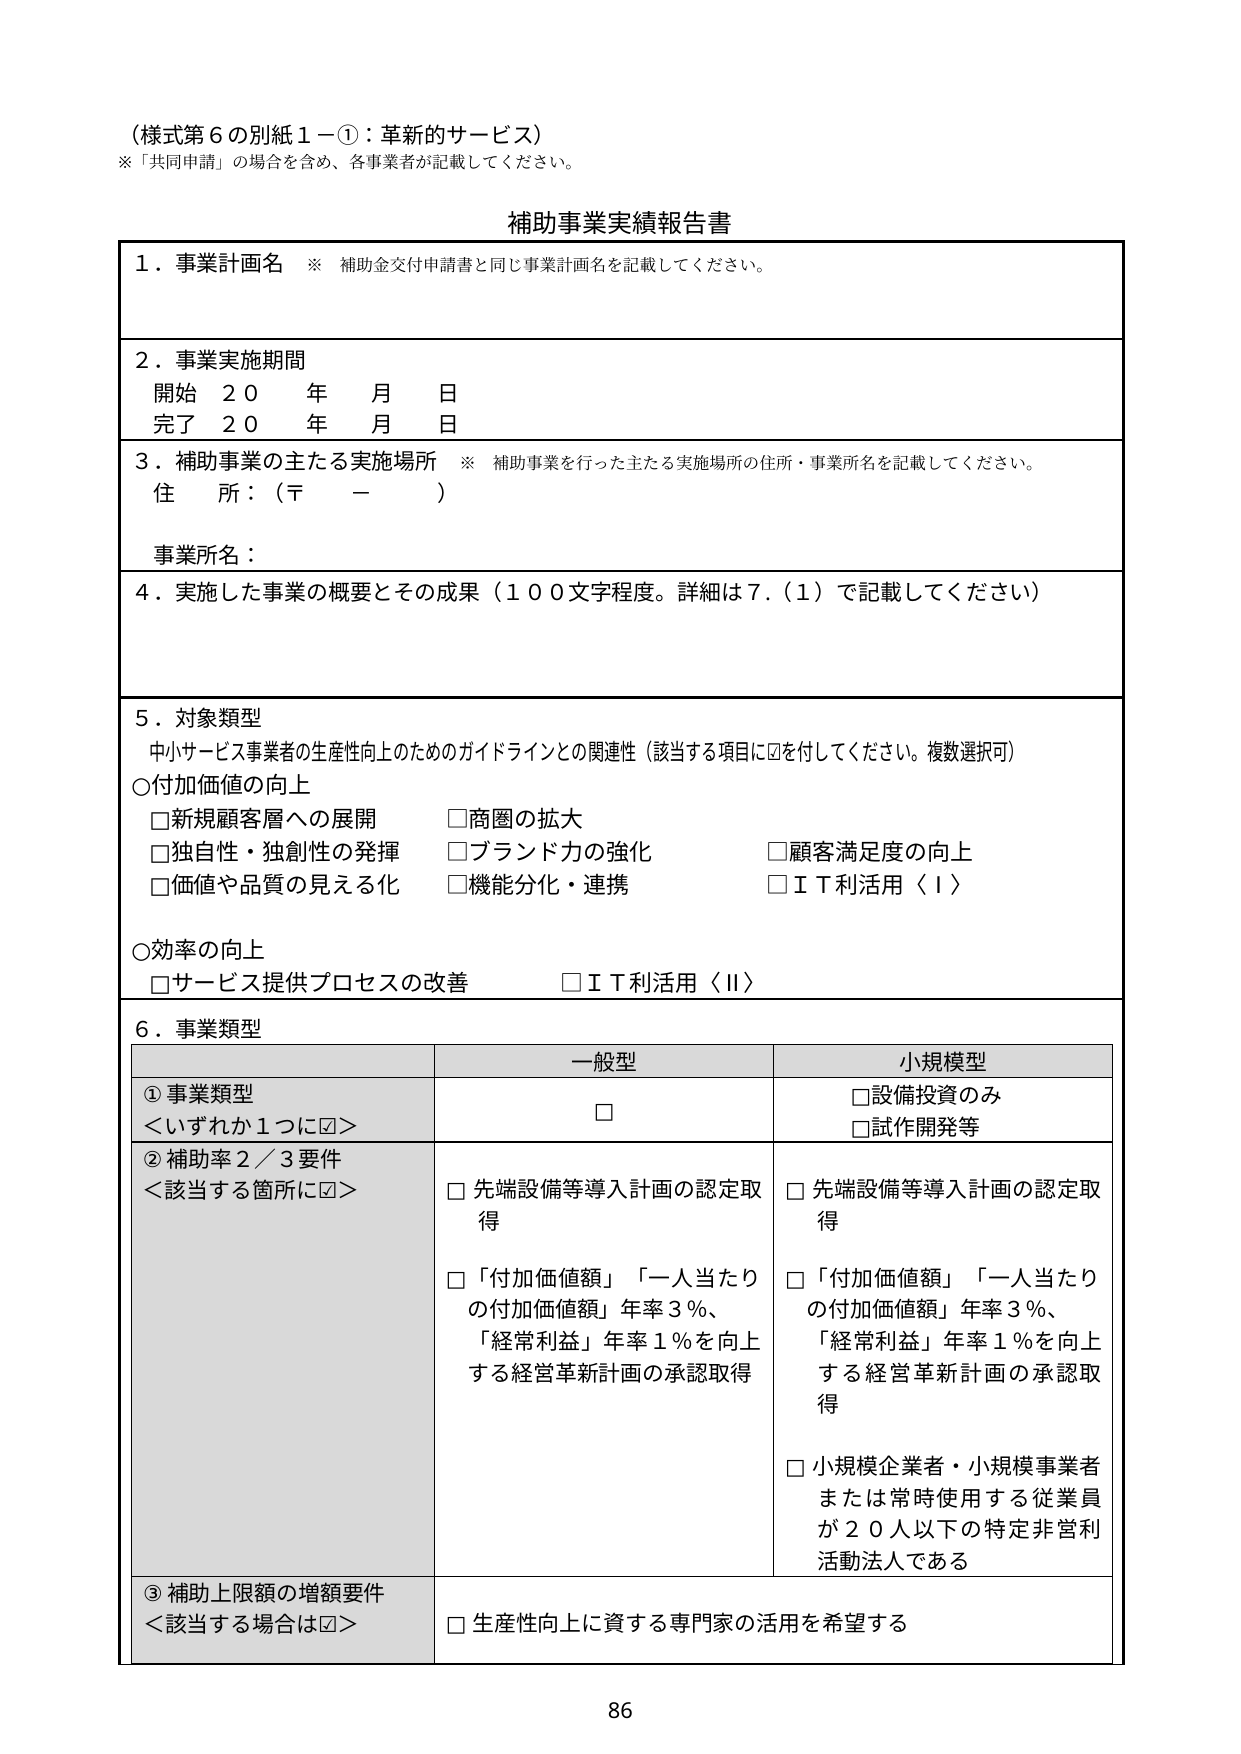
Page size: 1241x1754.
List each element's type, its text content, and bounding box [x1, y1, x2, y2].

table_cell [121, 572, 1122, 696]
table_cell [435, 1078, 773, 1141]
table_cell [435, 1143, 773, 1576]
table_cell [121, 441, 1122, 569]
text ※「共同申請」の場合を含め、各事業者が記載してください。 [118, 150, 1122, 174]
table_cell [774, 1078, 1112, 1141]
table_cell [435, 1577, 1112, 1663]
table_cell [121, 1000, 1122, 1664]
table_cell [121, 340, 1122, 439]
text （様式第６の別紙１－①：革新的サービス） [118, 118, 1122, 150]
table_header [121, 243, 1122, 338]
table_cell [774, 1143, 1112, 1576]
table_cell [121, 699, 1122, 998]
text 補助事業実績報告書 [118, 204, 1122, 240]
